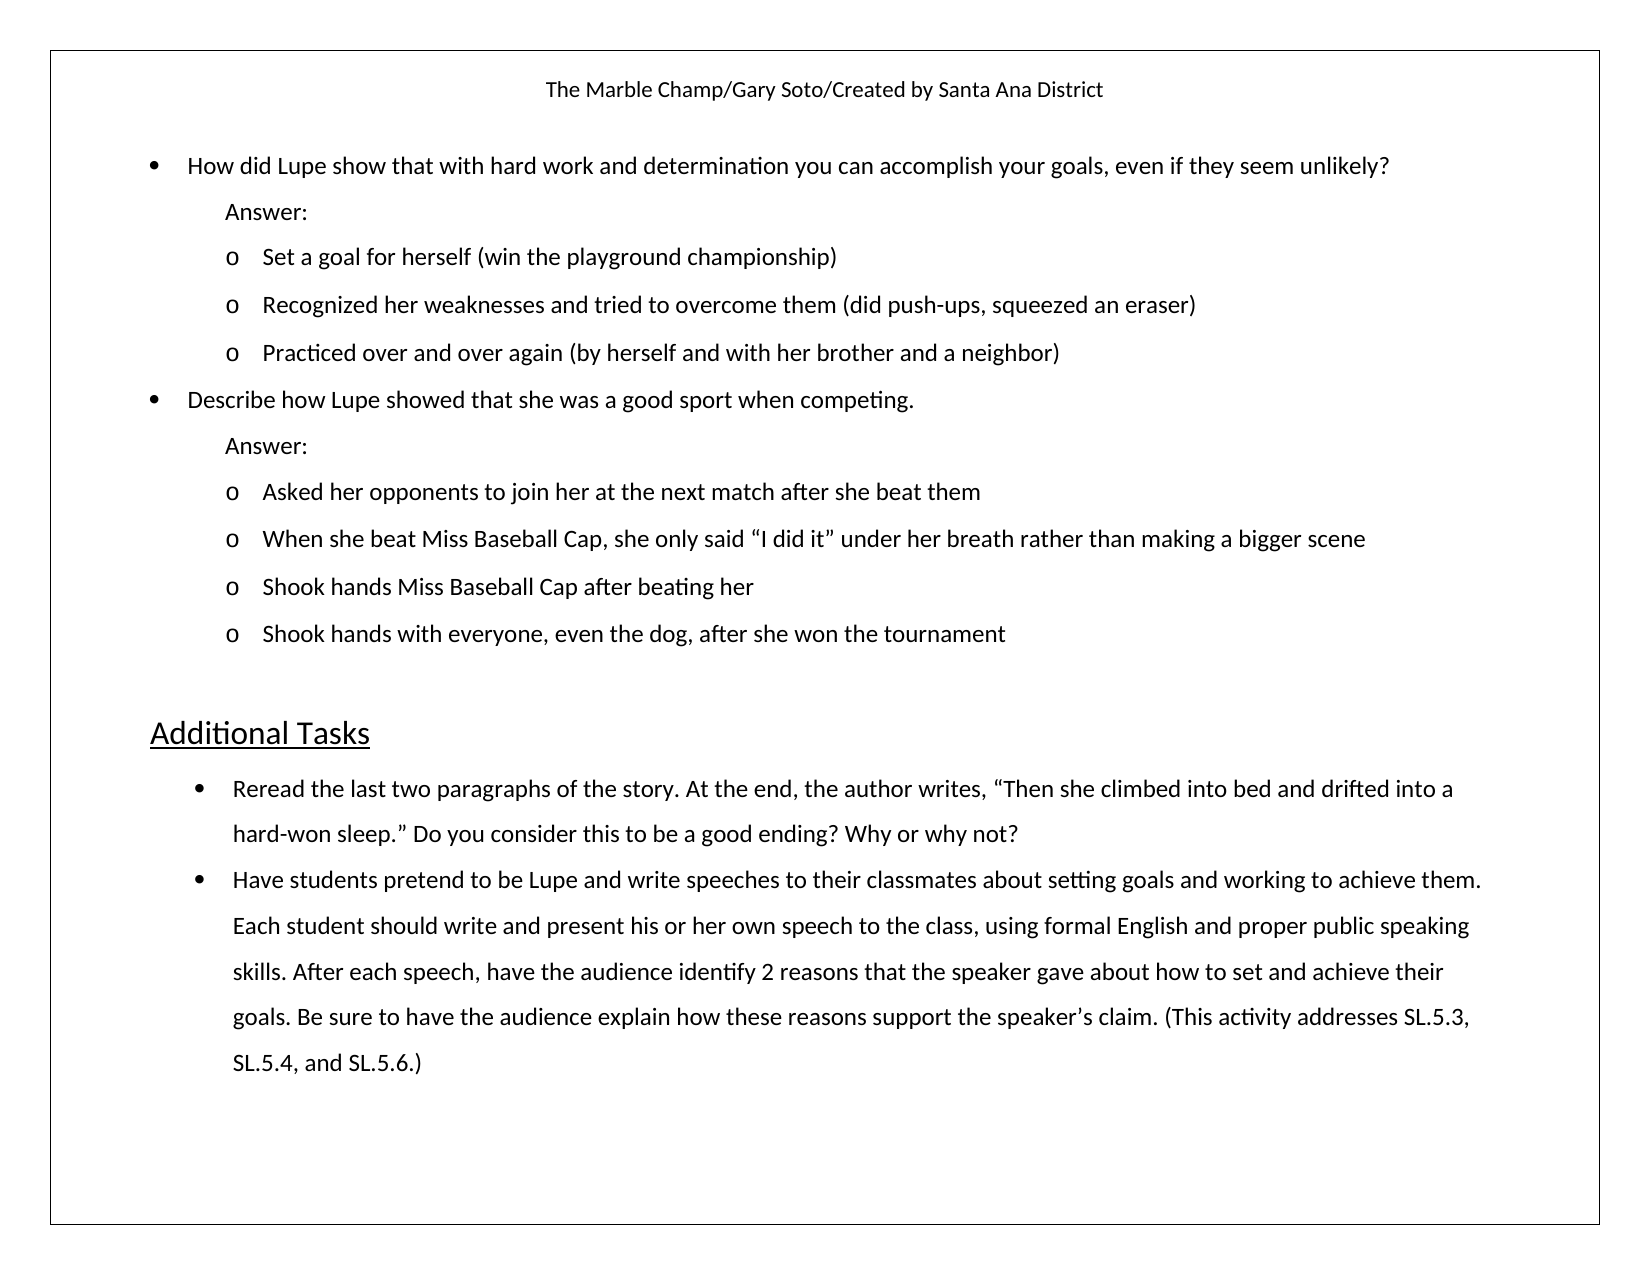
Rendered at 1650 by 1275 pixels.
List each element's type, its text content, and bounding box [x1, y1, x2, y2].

list Recognized her weaknesses and tried to overcome them (did push-ups, squeezed an eraser) [225, 289, 1500, 321]
list Shook hands with everyone, even the dog, after she won the tournament [225, 618, 1500, 650]
list Shook hands Miss Baseball Cap after beating her [225, 571, 1500, 603]
list Practiced over and over again (by herself and with her brother and a neighbor) [225, 337, 1500, 368]
list Set a goal for herself (win the playground championship) [225, 241, 1500, 273]
list Answer: [225, 196, 1500, 226]
list When she beat Miss Baseball Cap, she only said “I did it” under her breath rather than making a bigger scene [225, 523, 1500, 555]
list Asked her opponents to join her at the next match after she beat them [225, 476, 1500, 507]
list Describe how Lupe showed that she was a good sport when competing. [150, 384, 1500, 415]
list How did Lupe show that with hard work and determination you can accomplish your goals, even if they seem unlikely? [150, 150, 1500, 181]
text Additional Tasks [150, 712, 1500, 753]
list Answer: [225, 430, 1500, 461]
list Reread the last two paragraphs of the story. At the end, the author writes, “Then she climbed into bed and drifted into a hard-won sleep.” Do you consider this to be a good ending? Why or why not? [195, 773, 1500, 849]
list Have students pretend to be Lupe and write speeches to their classmates about setting goals and working to achieve them. Each student should write and present his or her own speech to the class, using formal English and proper public speaking skills. After each speech, have the audience identify 2 reasons that the speaker gave about how to set and achieve their goals. Be sure to have the audience explain how these reasons support the speaker’s claim. (This activity addresses SL.5.3, SL.5.4, and SL.5.6.) [195, 864, 1500, 1078]
